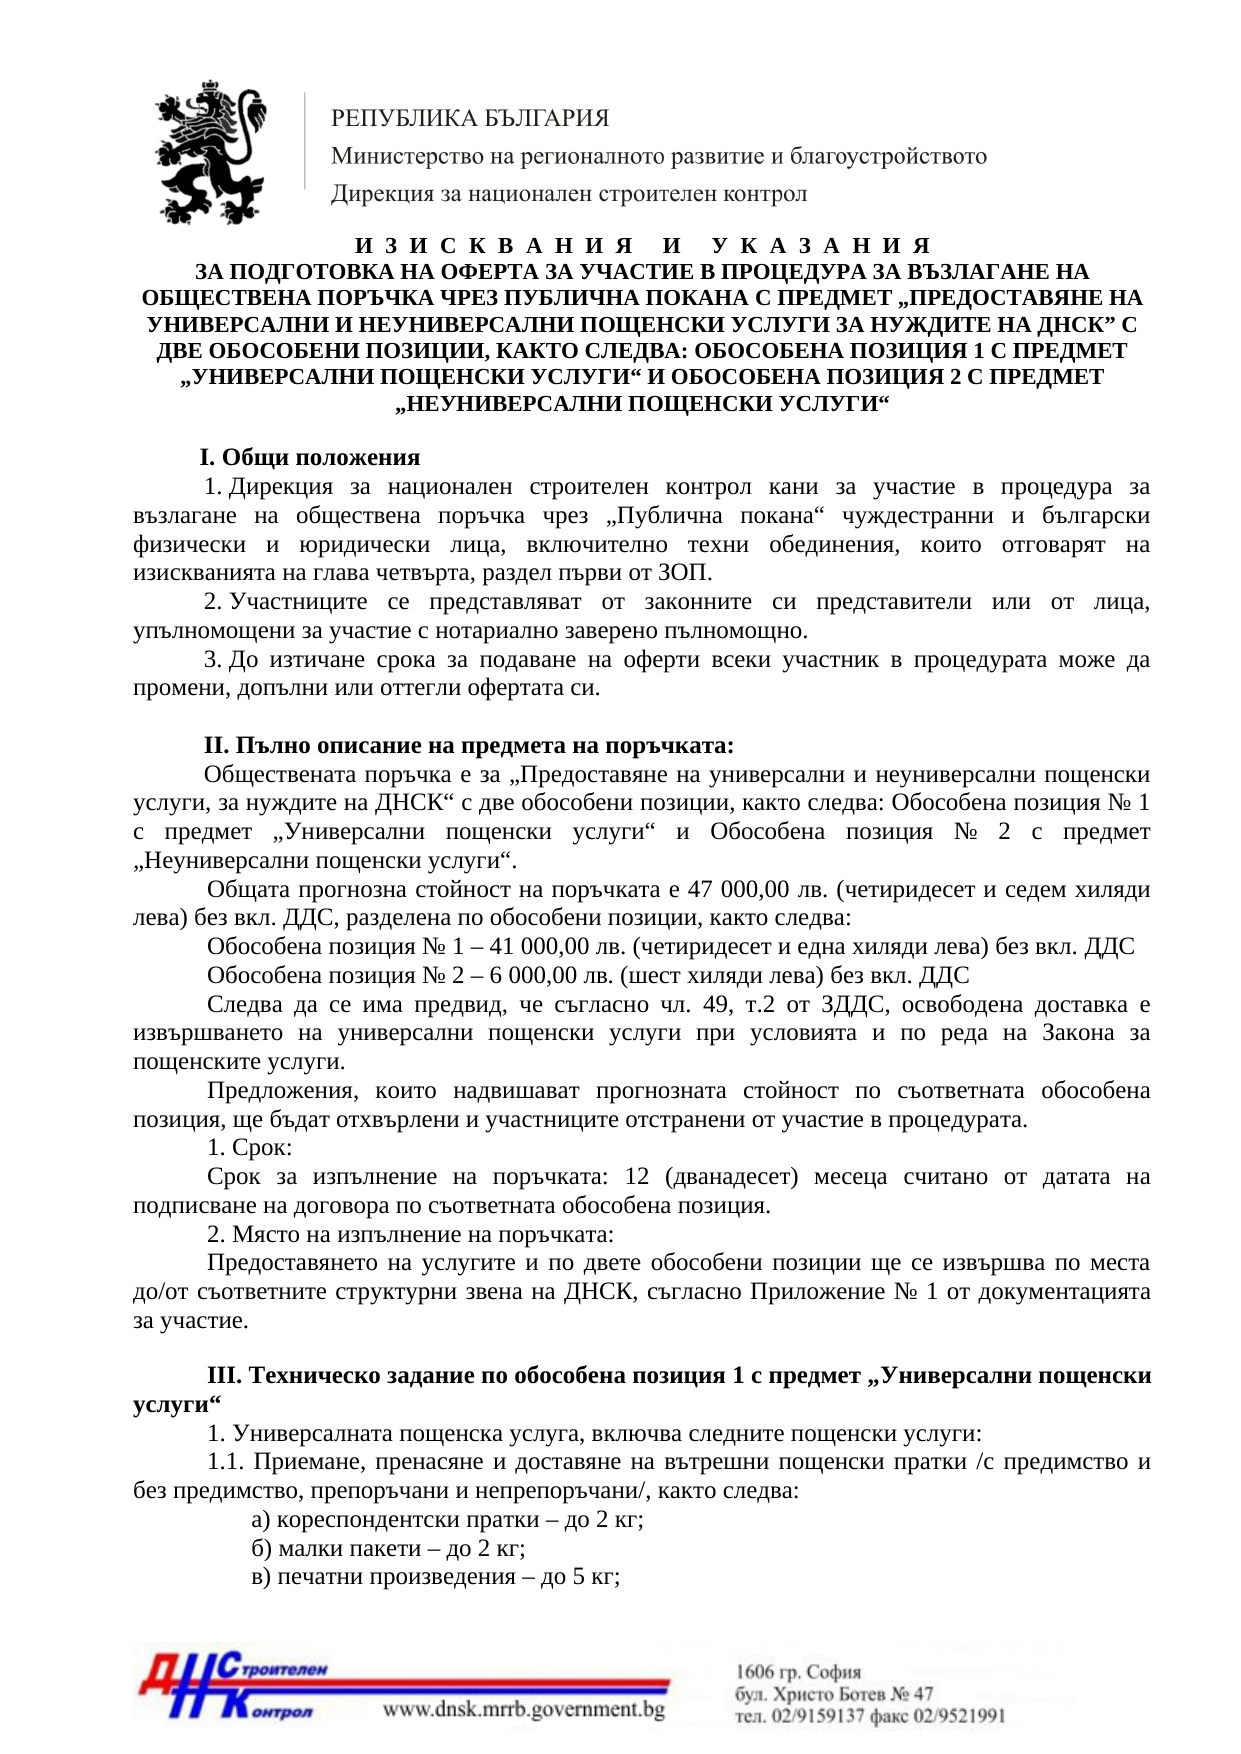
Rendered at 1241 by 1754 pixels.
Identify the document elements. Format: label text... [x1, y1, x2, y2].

subtitle Общи положения [222, 442, 1152, 471]
text 2. Място на изпълнение на поръчката: [133, 1219, 1152, 1247]
text Следва да се има предвид, че съгласно чл. 49, т.2 от ЗДДС, освободена доставка е извършването на универсални пощенски услуги при условията и по реда на Закона за пощенските услуги. [133, 989, 1152, 1075]
text 1. Универсалната пощенска услуга, включва следните пощенски услуги: [162, 1418, 1152, 1446]
text Обособена позиция № 1 – 41 000,00 лв. (четиридесет и една хиляди лева) без вкл. ДДС [133, 931, 1152, 960]
text Срок за изпълнение на поръчката: 12 (дванадесет) месеца считано от датата на подписване на договора по съответната обособена позиция. [133, 1161, 1152, 1219]
text ИЗИСКВАНИЯ И УКАЗАНИЯ [133, 232, 1152, 258]
text а) кореспондентски пратки – до 2 кг; [162, 1504, 1152, 1533]
picture [132, 73, 1077, 232]
text Предоставянето на услугите и по двете обособени позиции ще се извършва по места до/от съответните структурни звена на ДНСК, съгласно Приложение № 1 от документацията за участие. [133, 1247, 1152, 1334]
text Предложения, които надвишават прогнозната стойност по съответната обособена позиция, ще бъдат отхвърлени и участниците отстранени от участие в процедурата. [133, 1075, 1152, 1132]
list Участниците се представляват от законните си представители или от лица, упълномощени за участие с нотариално заверено пълномощно. [133, 586, 1152, 644]
list До изтичане срока за подаване на оферти всеки участник в процедурата може да промени, допълни или оттегли офертата си. [133, 644, 1152, 701]
text 1.1. Приемане, пренасяне и доставяне на вътрешни пощенски пратки /с предимство и без предимство, препоръчани и непрепоръчани/, както следва: [133, 1446, 1152, 1504]
text Обособена позиция № 2 – 6 000,00 лв. (шест хиляди лева) без вкл. ДДС [133, 960, 1152, 989]
picture [132, 1642, 1077, 1731]
text ЗА ПОДГОТОВКА НА ОФЕРТА ЗА УЧАСТИЕ В ПРОЦЕДУРА ЗА ВЪЗЛАГАНЕ НА ОБЩЕСТВЕНА ПОРЪЧКА ЧРЕЗ ПУБЛИЧНА ПОКАНА С ПРЕДМЕT „ПРЕДОСТАВЯНЕ НА УНИВЕРСАЛНИ И НЕУНИВЕРСАЛНИ ПОЩЕНСКИ УСЛУГИ ЗА НУЖДИТЕ НА ДНСК” С ДВЕ ОБОСОБЕНИ ПОЗИЦИИ, КАКТО СЛЕДВА: ОБОСОБЕНА ПОЗИЦИЯ 1 С ПРЕДМЕТ „УНИВЕРСАЛНИ ПОЩЕНСКИ УСЛУГИ“ И ОБОСОБЕНА ПОЗИЦИЯ 2 С ПРЕДМЕТ „НЕУНИВЕРСАЛНИ ПОЩЕНСКИ УСЛУГИ“ [133, 258, 1152, 416]
text II. Пълно описание на предмета на поръчката: [133, 730, 1152, 759]
list Дирекция за национален строителен контрол кани за участие в процедура за възлагане на обществена поръчка чрез „Публична покана“ чуждестранни и български физически и юридически лица, включително техни обединения, които отговарят на изискванията на глава четвърта, раздел първи от ЗОП. [133, 471, 1152, 586]
text III. Техническо задание по обособена позиция 1 с предмет „Универсални пощенски услуги“ [133, 1360, 1152, 1418]
text Обществената поръчка е за „Предоставяне на универсални и неуниверсални пощенски услуги, за нуждите на ДНСК“ с две обособени позиции, както следва: Обособена позиция № 1 с предмет „Универсални пощенски услуги“ и Обособена позиция № 2 с предмет „Неуниверсални пощенски услуги“. [133, 759, 1152, 874]
text б) малки пакети – до 2 кг; [162, 1533, 1152, 1561]
text Общата прогнозна стойност на поръчката е 47 000,00 лв. (четиридесет и седем хиляди лева) без вкл. ДДС, разделена по обособени позиции, както следва: [133, 874, 1152, 931]
text в) печатни произведения – до 5 кг; [162, 1561, 1152, 1590]
text 1. Срок: [133, 1132, 1152, 1161]
